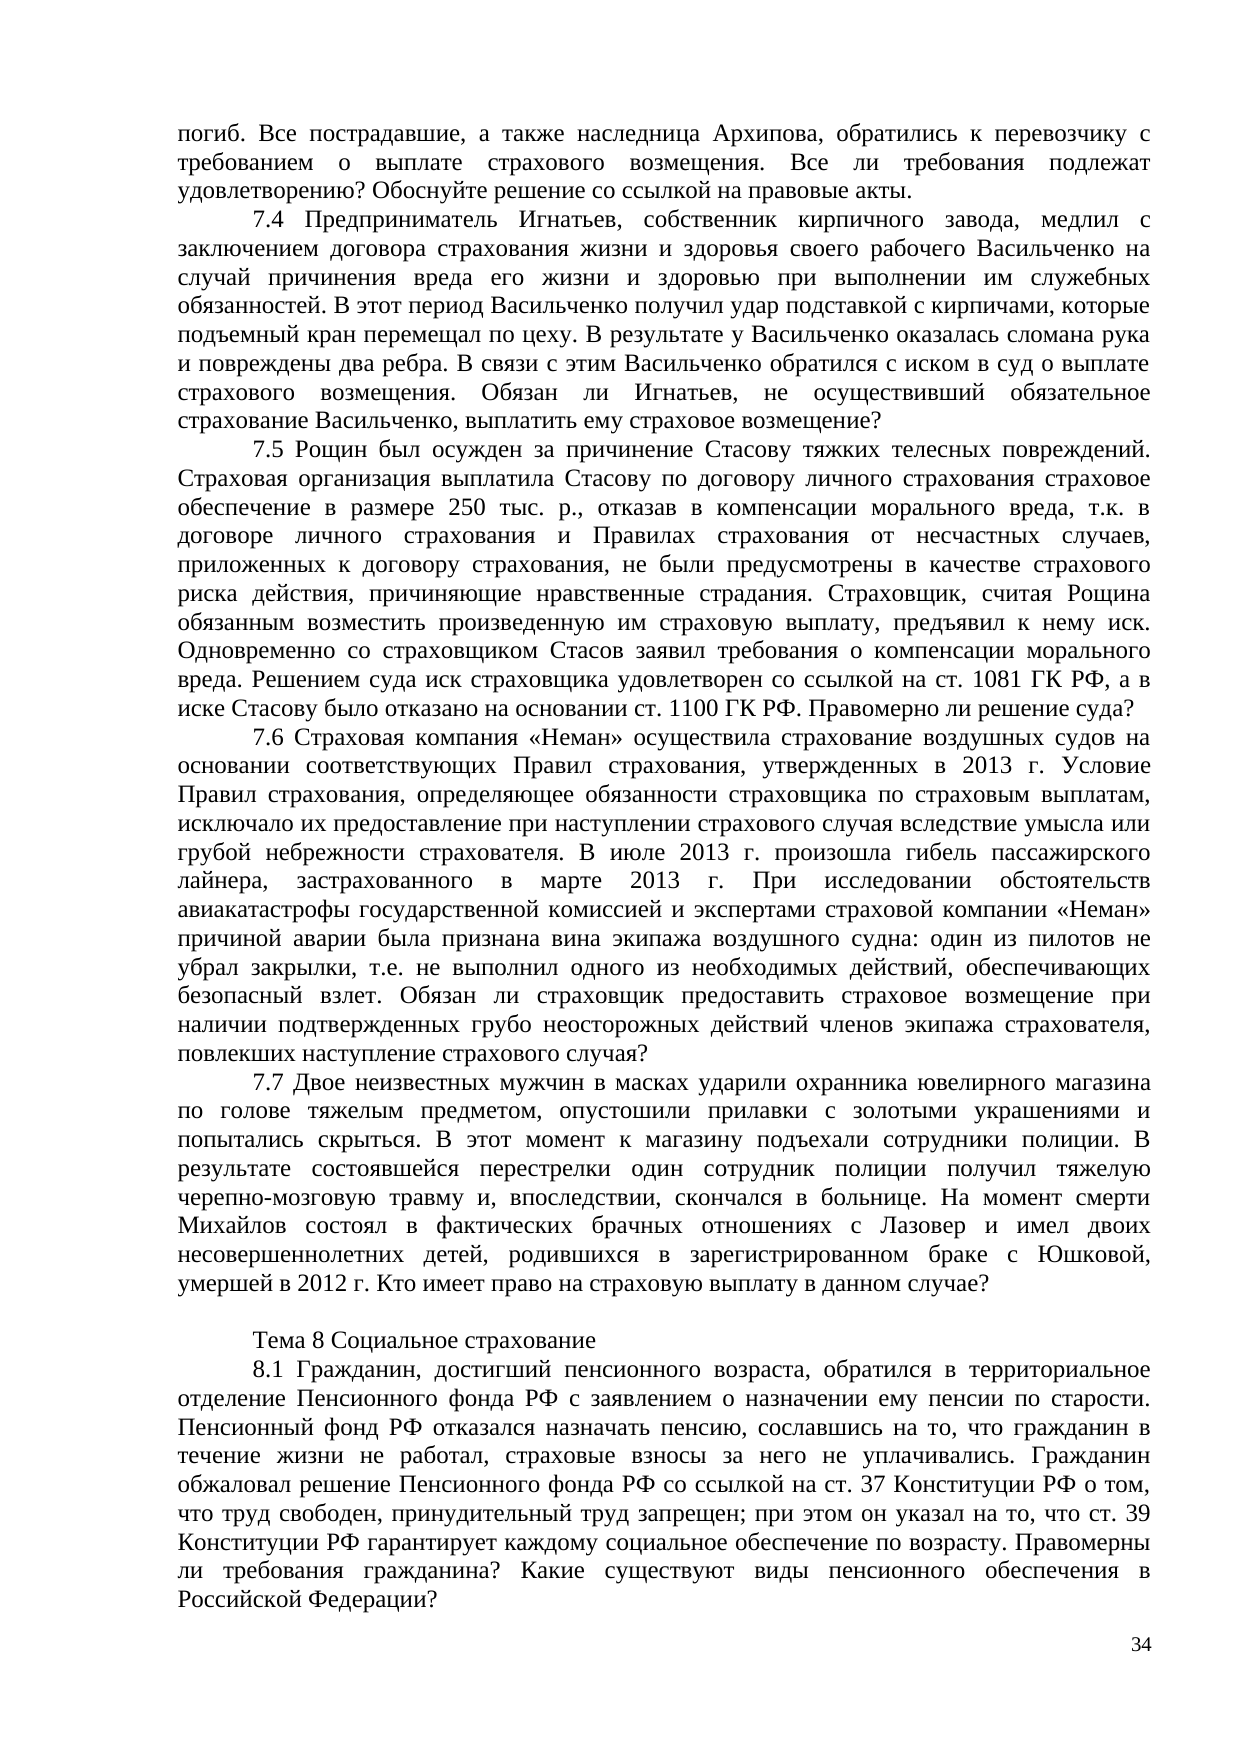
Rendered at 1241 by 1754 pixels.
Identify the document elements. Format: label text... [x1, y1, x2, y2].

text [177, 118, 1152, 204]
text 8.1 Гражданин, достигший пенсионного возраста, обратился в территориальное отделение Пенсионного фонда РФ с заявлением о назначении ему пенсии по старости. Пенсионный фонд РФ отказался назначать пенсию, сославшись на то, что гражданин в течение жизни не работал, страховые взносы за него не уплачивались. Гражданин обжаловал решение Пенсионного фонда РФ со ссылкой на ст. 37 Конституции РФ о том, что труд свободен, принудительный труд запрещен; при этом он указал на то, что ст. 39 Конституции РФ гарантирует каждому социальное обеспечение по возрасту. Правомерны ли требования гражданина? Какие существуют виды пенсионного обеспечения в Российской Федерации? [177, 1354, 1152, 1613]
text 7.7 Двое неизвестных мужчин в масках ударили охранника ювелирного магазина по голове тяжелым предметом, опустошили прилавки с золотыми украшениями и попытались скрыться. В этот момент к магазину подъехали сотрудники полиции. В результате состоявшейся перестрелки один сотрудник полиции получил тяжелую черепно-мозговую травму и, впоследствии, скончался в больнице. На момент смерти Михайлов состоял в фактических брачных отношениях с Лазовер и имел двоих несовершеннолетних детей, родившихся в зарегистрированном браке с Юшковой, умершей в 2012 г. Кто имеет право на страховую выплату в данном случае? [177, 1067, 1152, 1297]
text 7.5 Рощин был осужден за причинение Стасову тяжких телесных повреждений. Страховая организация выплатила Стасову по договору личного страхования страховое обеспечение в размере 250 тыс. р., отказав в компенсации морального вреда, т.к. в договоре личного страхования и Правилах страхования от несчастных случаев, приложенных к договору страхования, не были предусмотрены в качестве страхового риска действия, причиняющие нравственные страдания. Страховщик, считая Рощина обязанным возместить произведенную им страховую выплату, предъявил к нему иск. Одновременно со страховщиком Стасов заявил требования о компенсации морального вреда. Решением суда иск страховщика удовлетворен со ссылкой на ст. 1081 ГК РФ, а в иске Стасову было отказано на основании ст. 1100 ГК РФ. Правомерно ли решение суда? [177, 434, 1152, 722]
text 7.6 Страховая компания «Неман» осуществила страхование воздушных судов на основании соответствующих Правил страхования, утвержденных в 2013 г. Условие Правил страхования, определяющее обязанности страховщика по страховым выплатам, исключало их предоставление при наступлении страхового случая вследствие умысла или грубой небрежности страхователя. В июле 2013 г. произошла гибель пассажирского лайнера, застрахованного в марте 2013 г. При исследовании обстоятельств авиакатастрофы государственной комиссией и экспертами страховой компании «Неман» причиной аварии была признана вина экипажа воздушного судна: один из пилотов не убрал закрылки, т.е. не выполнил одного из необходимых действий, обеспечивающих безопасный взлет. Обязан ли страховщик предоставить страховое возмещение при наличии подтвержденных грубо неосторожных действий членов экипажа страхователя, повлекших наступление страхового случая? [177, 722, 1152, 1067]
text 7.4 Предприниматель Игнатьев, собственник кирпичного завода, медлил с заключением договора страхования жизни и здоровья своего рабочего Васильченко на случай причинения вреда его жизни и здоровью при выполнении им служебных обязанностей. В этот период Васильченко получил удар подставкой с кирпичами, которые подъемный кран перемещал по цеху. В результате у Васильченко оказалась сломана рука и повреждены два ребра. В связи с этим Васильченко обратился с иском в суд о выплате страхового возмещения. Обязан ли Игнатьев, не осуществивший обязательное страхование Васильченко, выплатить ему страховое возмещение? [177, 204, 1152, 434]
text Тема 8 Социальное страхование [177, 1326, 1152, 1354]
